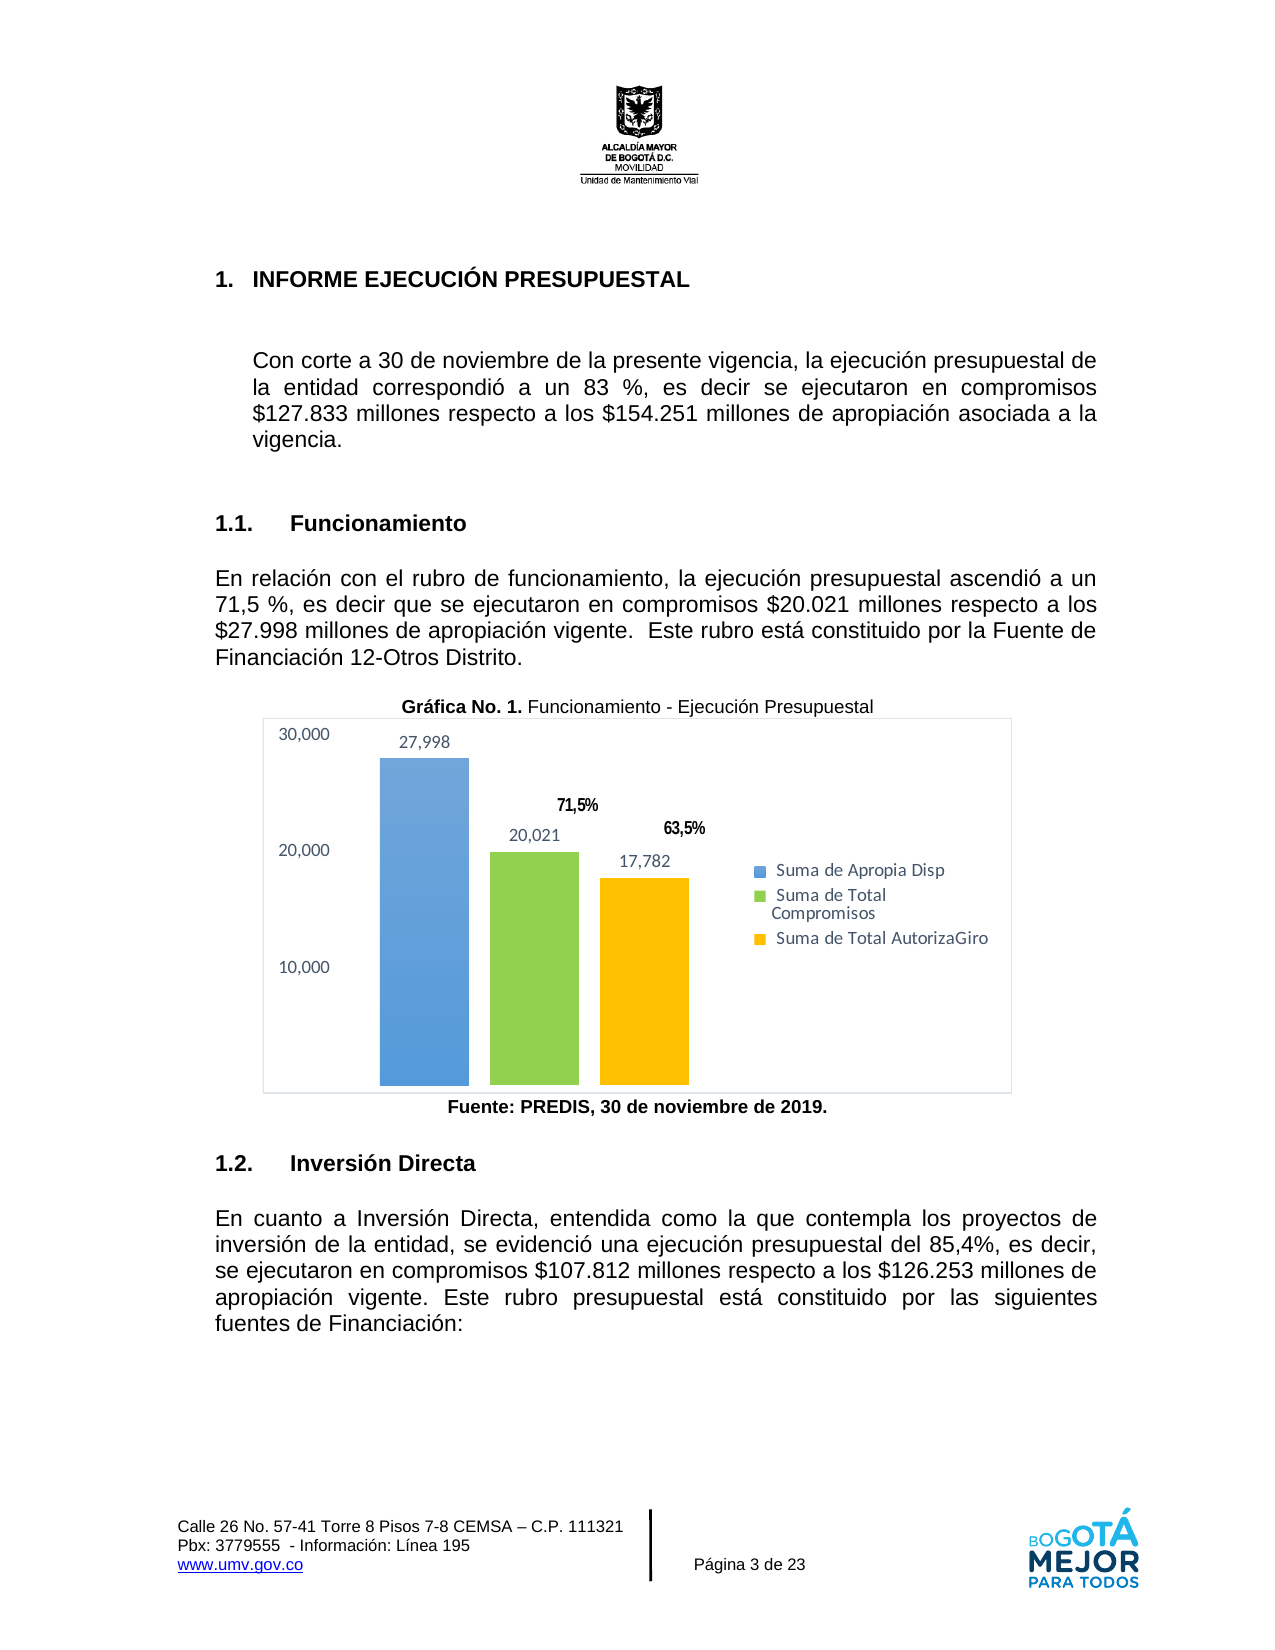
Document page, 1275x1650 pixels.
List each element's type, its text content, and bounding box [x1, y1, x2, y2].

picture [573, 73, 702, 189]
text Fuente: PREDIS, 30 de noviembre de 2019. [177, 1096, 1098, 1117]
subtitle INFORME EJECUCIÓN PRESUPUESTAL [215, 266, 1098, 293]
list Con corte a 30 de noviembre de la presente vigencia, la ejecución presupuestal de la entidad correspondió a un 83 %, es decir se ejecutaron en compromisos $127.833 millones respecto a los $154.251 millones de apropiación asociada a la vigencia. [252, 347, 1098, 453]
text En relación con el rubro de funcionamiento, la ejecución presupuestal ascendió a un 71,5 %, es decir que se ejecutaron en compromisos $20.021 millones respecto a los $27.998 millones de apropiación vigente. Este rubro está constituido por la Fuente de Financiación 12-Otros Distrito. [215, 564, 1098, 670]
subtitle Inversión Directa [215, 1150, 1098, 1176]
text En cuanto a Inversión Directa, entendida como la que contempla los proyectos de inversión de la entidad, se evidenció una ejecución presupuestal del 85,4%, es decir, se ejecutaron en compromisos $107.812 millones respecto a los $126.253 millones de apropiación vigente. Este rubro presupuestal está constituido por las siguientes fuentes de Financiación: [215, 1204, 1098, 1336]
picture [1023, 1493, 1158, 1599]
text Gráfica No. 1. Funcionamiento - Ejecución Presupuestal [177, 696, 1098, 718]
subtitle Funcionamiento [215, 510, 1098, 536]
